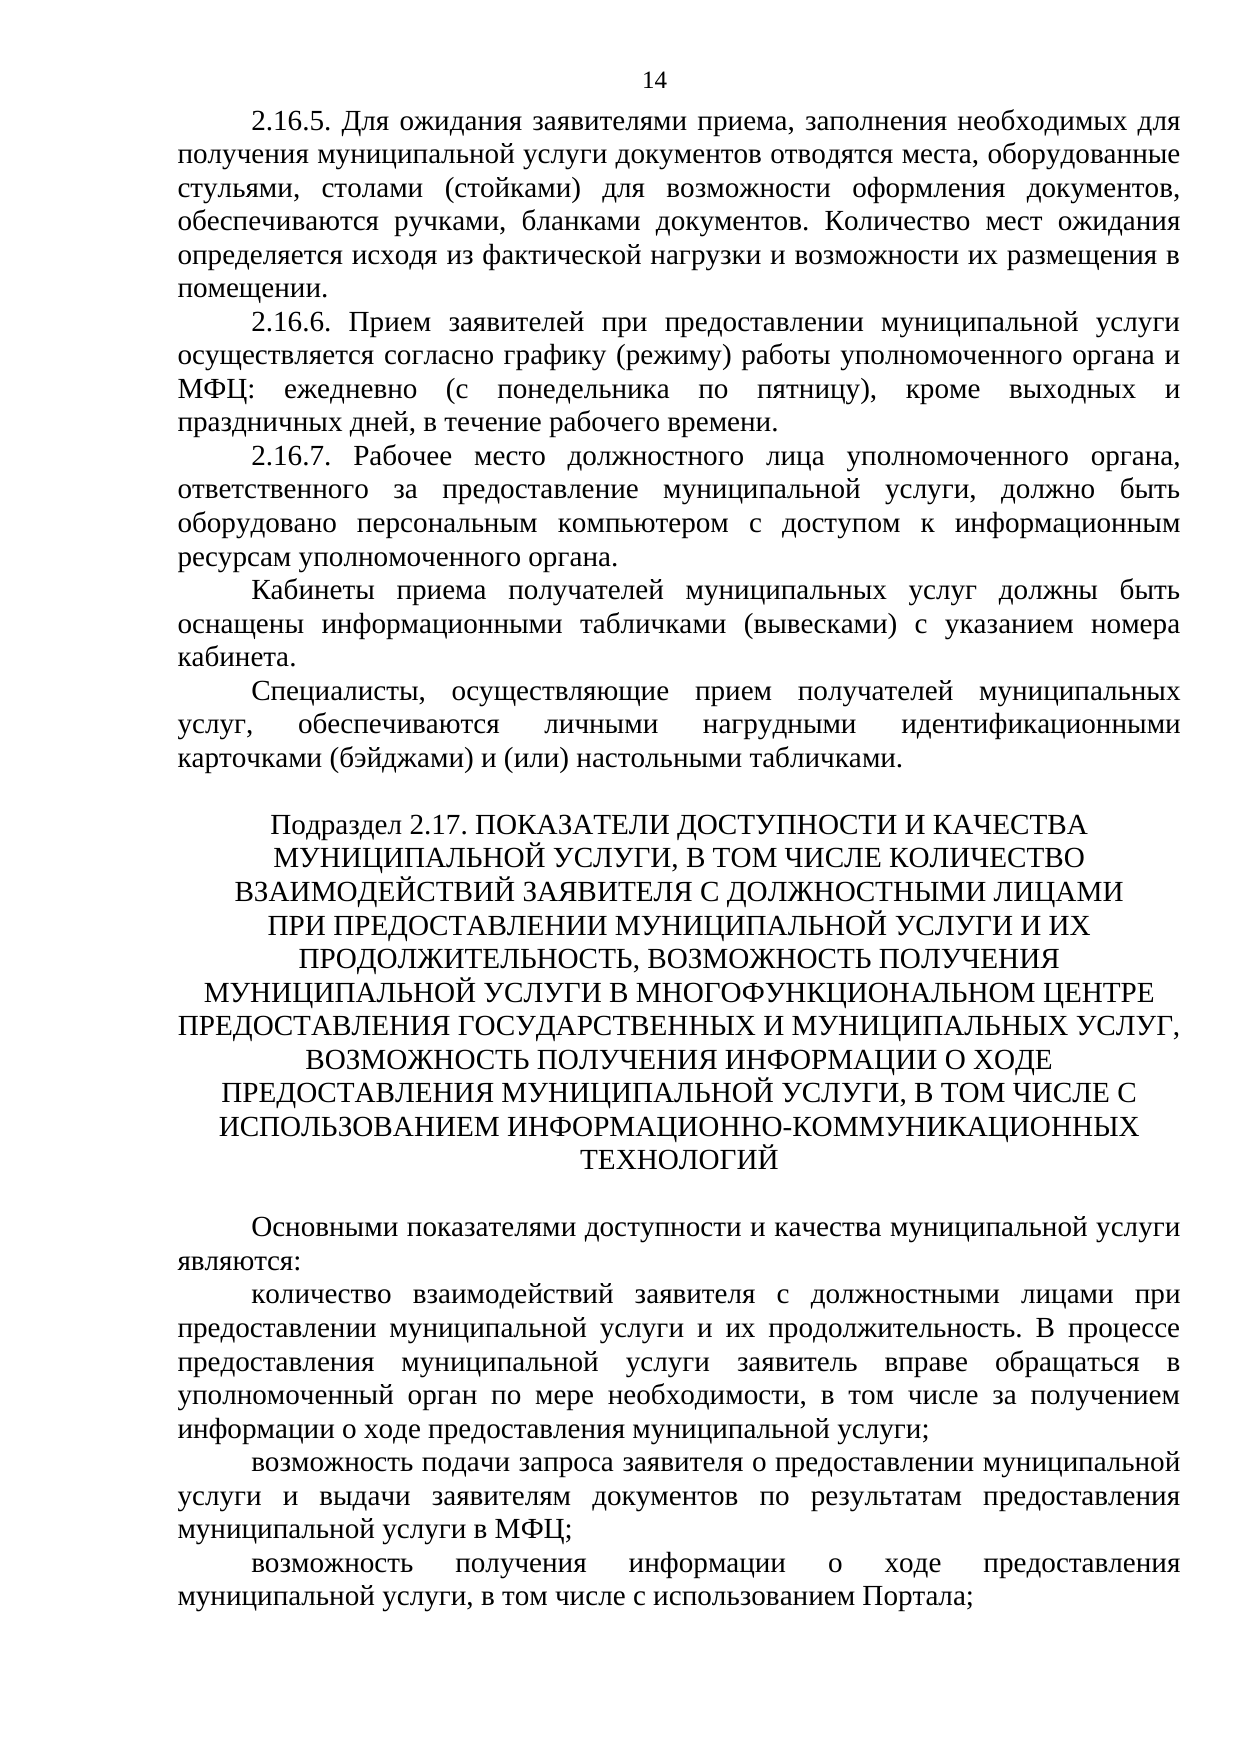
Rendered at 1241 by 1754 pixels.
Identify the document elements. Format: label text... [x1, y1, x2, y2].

text Подраздел 2.17. ПОКАЗАТЕЛИ ДОСТУПНОСТИ И КАЧЕСТВА [177, 807, 1181, 841]
text ПРИ ПРЕДОСТАВЛЕНИИ МУНИЦИПАЛЬНОЙ УСЛУГИ И ИХ [177, 908, 1181, 941]
text возможность подачи запроса заявителя о предоставлении муниципальной услуги и выдачи заявителям документов по результатам предоставления муниципальной услуги в МФЦ; [177, 1444, 1181, 1545]
text 2.16.5. Для ожидания заявителями приема, заполнения необходимых для получения муниципальной услуги документов отводятся места, оборудованные стульями, столами (стойками) для возможности оформления документов, обеспечиваются ручками, бланками документов. Количество мест ожидания определяется исходя из фактической нагрузки и возможности их размещения в помещении. [177, 103, 1181, 304]
text количество взаимодействий заявителя с должностными лицами при предоставлении муниципальной услуги и их продолжительность. В процессе предоставления муниципальной услуги заявитель вправе обращаться в уполномоченный орган по мере необходимости, в том числе за получением информации о ходе предоставления муниципальной услуги; [177, 1277, 1181, 1444]
text МУНИЦИПАЛЬНОЙ УСЛУГИ, В ТОМ ЧИСЛЕ КОЛИЧЕСТВО [177, 841, 1181, 874]
text 2.16.7. Рабочее место должностного лица уполномоченного органа, ответственного за предоставление муниципальной услуги, должно быть оборудовано персональным компьютером с доступом к информационным ресурсам уполномоченного органа. [177, 438, 1181, 572]
text Кабинеты приема получателей муниципальных услуг должны быть оснащены информационными табличками (вывесками) с указанием номера кабинета. [177, 572, 1181, 673]
text Основными показателями доступности и качества муниципальной услуги являются: [177, 1209, 1181, 1277]
text ВЗАИМОДЕЙСТВИЙ ЗАЯВИТЕЛЯ С ДОЛЖНОСТНЫМИ ЛИЦАМИ [177, 874, 1181, 908]
text возможность получения информации о ходе предоставления муниципальной услуги, в том числе с использованием Портала; [177, 1545, 1181, 1612]
text МУНИЦИПАЛЬНОЙ УСЛУГИ В МНОГОФУНКЦИОНАЛЬНОМ ЦЕНТРЕ ПРЕДОСТАВЛЕНИЯ ГОСУДАРСТВЕННЫХ И МУНИЦИПАЛЬНЫХ УСЛУГ, ВОЗМОЖНОСТЬ ПОЛУЧЕНИЯ ИНФОРМАЦИИ О ХОДЕ ПРЕДОСТАВЛЕНИЯ МУНИЦИПАЛЬНОЙ УСЛУГИ, В ТОМ ЧИСЛЕ С ИСПОЛЬЗОВАНИЕМ ИНФОРМАЦИОННО-КОММУНИКАЦИОННЫХ ТЕХНОЛОГИЙ [177, 975, 1181, 1176]
text ПРОДОЛЖИТЕЛЬНОСТЬ, ВОЗМОЖНОСТЬ ПОЛУЧЕНИЯ [177, 941, 1181, 975]
text 2.16.6. Прием заявителей при предоставлении муниципальной услуги осуществляется согласно графику (режиму) работы уполномоченного органа и МФЦ: ежедневно (с понедельника по пятницу), кроме выходных и праздничных дней, в течение рабочего времени. [177, 304, 1181, 438]
text Специалисты, осуществляющие прием получателей муниципальных услуг, обеспечиваются личными нагрудными идентификационными карточками (бэйджами) и (или) настольными табличками. [177, 673, 1181, 773]
